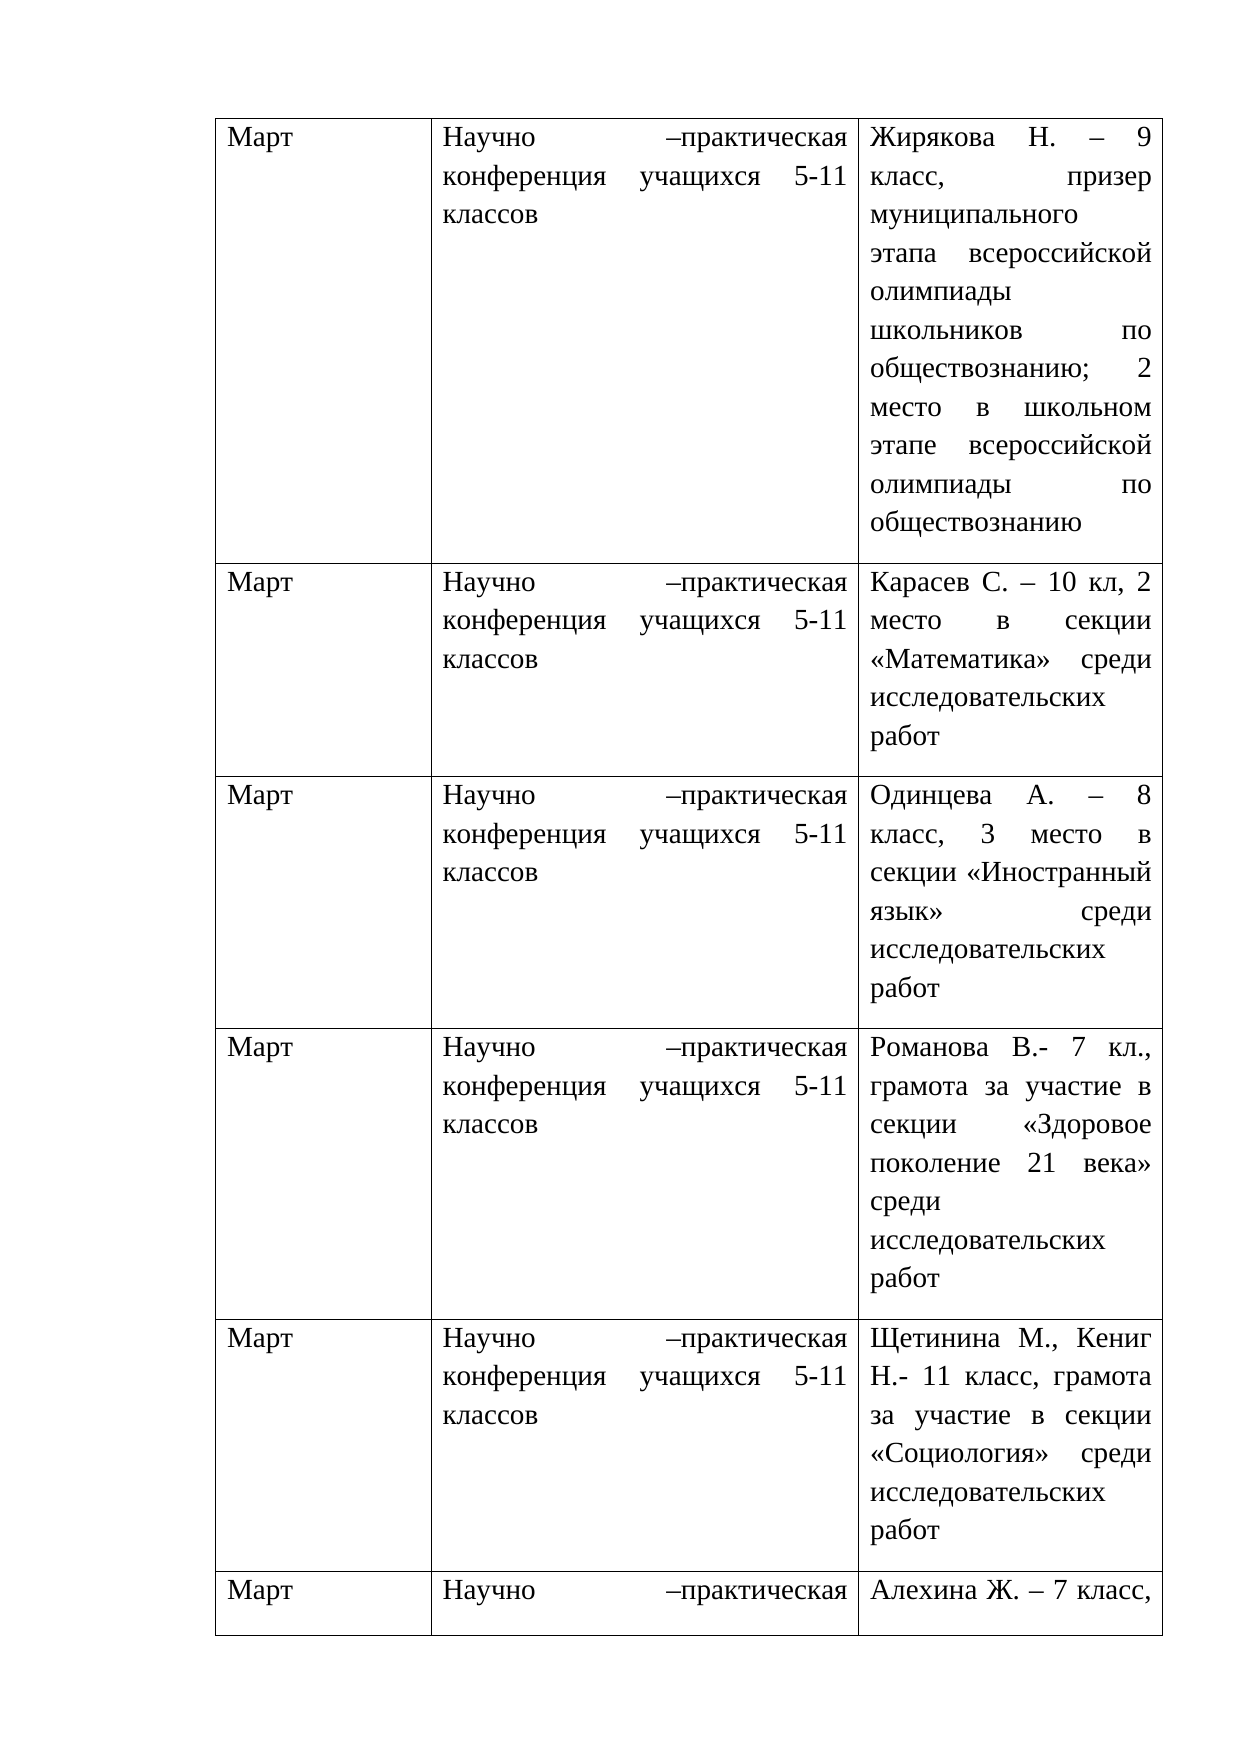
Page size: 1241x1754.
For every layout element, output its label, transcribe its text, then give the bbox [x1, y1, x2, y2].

table_cell Научно –практическая конференция учащихся 5-11 классов [432, 564, 858, 776]
table_cell Жирякова Н. – 9 класс, призер муниципального этапа всероссийской олимпиады школьников по обществознанию; 2 место в школьном этапе всероссийской олимпиады по обществознанию [859, 119, 1162, 563]
table_cell Научно –практическая конференция учащихся 5-11 классов [432, 777, 858, 1028]
table_cell Март [216, 1572, 431, 1635]
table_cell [432, 1572, 858, 1635]
table_cell Научно –практическая конференция учащихся 5-11 классов [432, 119, 858, 563]
table_cell Научно –практическая конференция учащихся 5-11 классов [432, 1320, 858, 1571]
table_cell Щетинина М., Кениг Н.- 11 класс, грамота за участие в секции «Социология» среди исследовательских работ [859, 1320, 1162, 1571]
table_cell Март [216, 1029, 431, 1319]
table_cell Март [216, 1320, 431, 1571]
table_cell Романова В.- 7 кл., грамота за участие в секции «Здоровое поколение 21 века» среди исследовательских работ [859, 1029, 1162, 1319]
table_cell Март [216, 777, 431, 1028]
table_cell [859, 1572, 1162, 1635]
table_cell Одинцева А. – 8 класс, 3 место в секции «Иностранный язык» среди исследовательских работ [859, 777, 1162, 1028]
table_cell Март [216, 564, 431, 776]
table_cell Март [216, 119, 431, 563]
table_cell Карасев С. – 10 кл, 2 место в секции «Математика» среди исследовательских работ [859, 564, 1162, 776]
table_cell Научно –практическая конференция учащихся 5-11 классов [432, 1029, 858, 1319]
